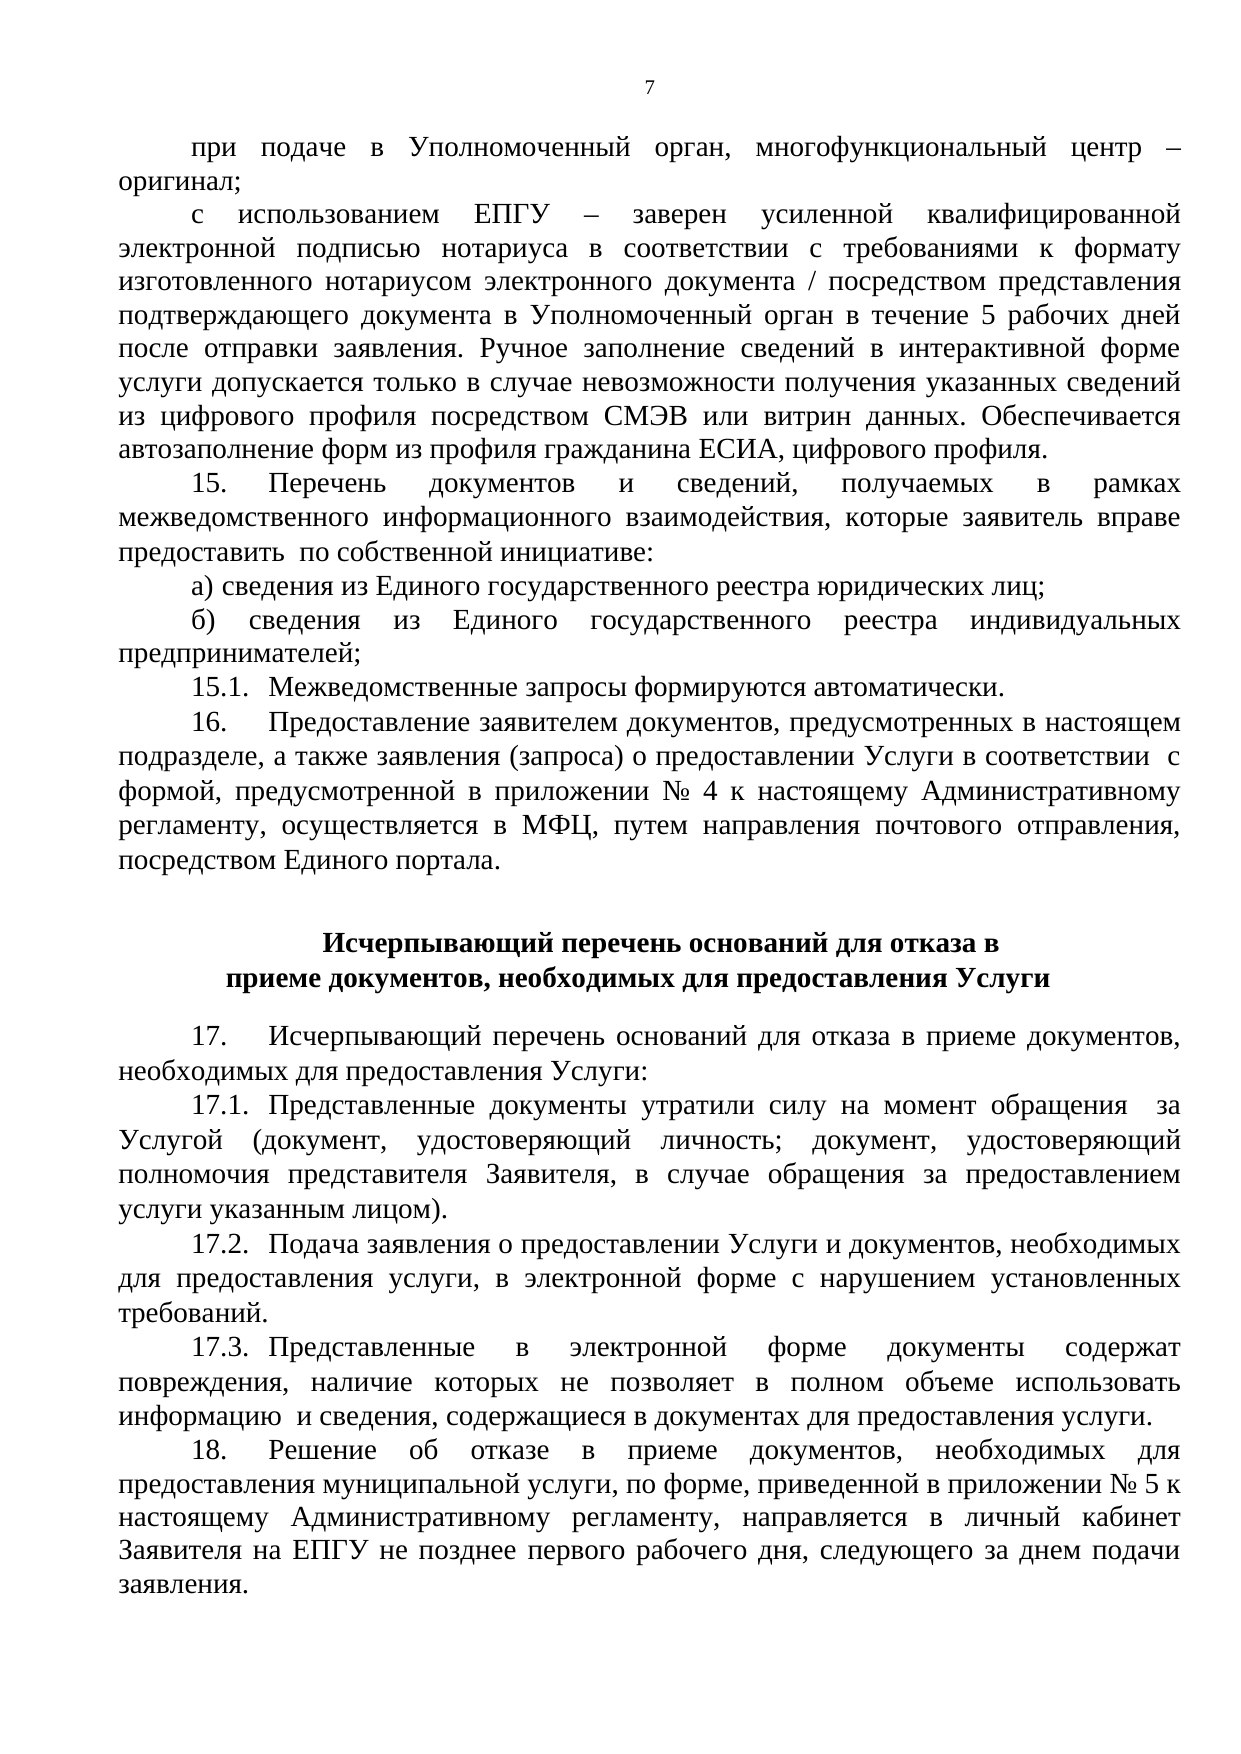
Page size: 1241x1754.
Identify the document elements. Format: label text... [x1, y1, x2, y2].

text с использованием ЕПГУ – заверен усиленной квалифицированной электронной подписью нотариуса в соответствии с требованиями к формату изготовленного нотариусом электронного документа / посредством представления подтверждающего документа в Уполномоченный орган в течение 5 рабочих дней после отправки заявления. Ручное заполнение сведений в интерактивной форме услуги допускается только в случае невозможности получения указанных сведений из цифрового профиля посредством СМЭВ или витрин данных. Обеспечивается автозаполнение форм из профиля гражданина ЕСИА, цифрового профиля. [118, 196, 1182, 465]
list Решение об отказе в приеме документов, необходимых для предоставления муниципальной услуги, по форме, приведенной в приложении № 5 к настоящему Административному регламенту, направляется в личный кабинет Заявителя на ЕПГУ не позднее первого рабочего дня, следующего за днем подачи заявления. [118, 1433, 1182, 1599]
list Представленные в электронной форме документы содержат повреждения, наличие которых не позволяет в полном объеме использовать информацию и сведения, содержащиеся в документах для предоставления услуги. [118, 1329, 1182, 1432]
list Межведомственные запросы формируются автоматически. [118, 669, 1182, 703]
list Предоставление заявителем документов, предусмотренных в настоящем подразделе, а также заявления (запроса) о предоставлении Услуги в соответствии с формой, предусмотренной в приложении № 4 к настоящему Административному регламенту, осуществляется в МФЦ, путем направления почтового отправления, посредством Единого портала. [118, 704, 1182, 875]
list Перечень документов и сведений, получаемых в рамках межведомственного информационного взаимодействия, которые заявитель вправе предоставить по собственной инициативе: [118, 465, 1182, 567]
list Исчерпывающий перечень оснований для отказа в приеме документов, необходимых для предоставления Услуги: [118, 1018, 1182, 1086]
list Подача заявления о предоставлении Услуги и документов, необходимых для предоставления услуги, в электронной форме с нарушением установленных требований. [118, 1226, 1182, 1328]
text при подаче в Уполномоченный орган, многофункциональный центр – оригинал; [118, 129, 1182, 196]
list Представленные документы утратили силу на момент обращения за Услугой (документ, удостоверяющий личность; документ, удостоверяющий полномочия представителя Заявителя, в случае обращения за предоставлением услуги указанным лицом). [118, 1087, 1182, 1224]
text б) сведения из Единого государственного реестра индивидуальных предпринимателей; [118, 602, 1182, 669]
text Исчерпывающий перечень оснований для отказа в приеме документов, необходимых для предоставления Услуги [226, 926, 1074, 993]
text а) сведения из Единого государственного реестра юридических лиц; [118, 568, 1182, 602]
